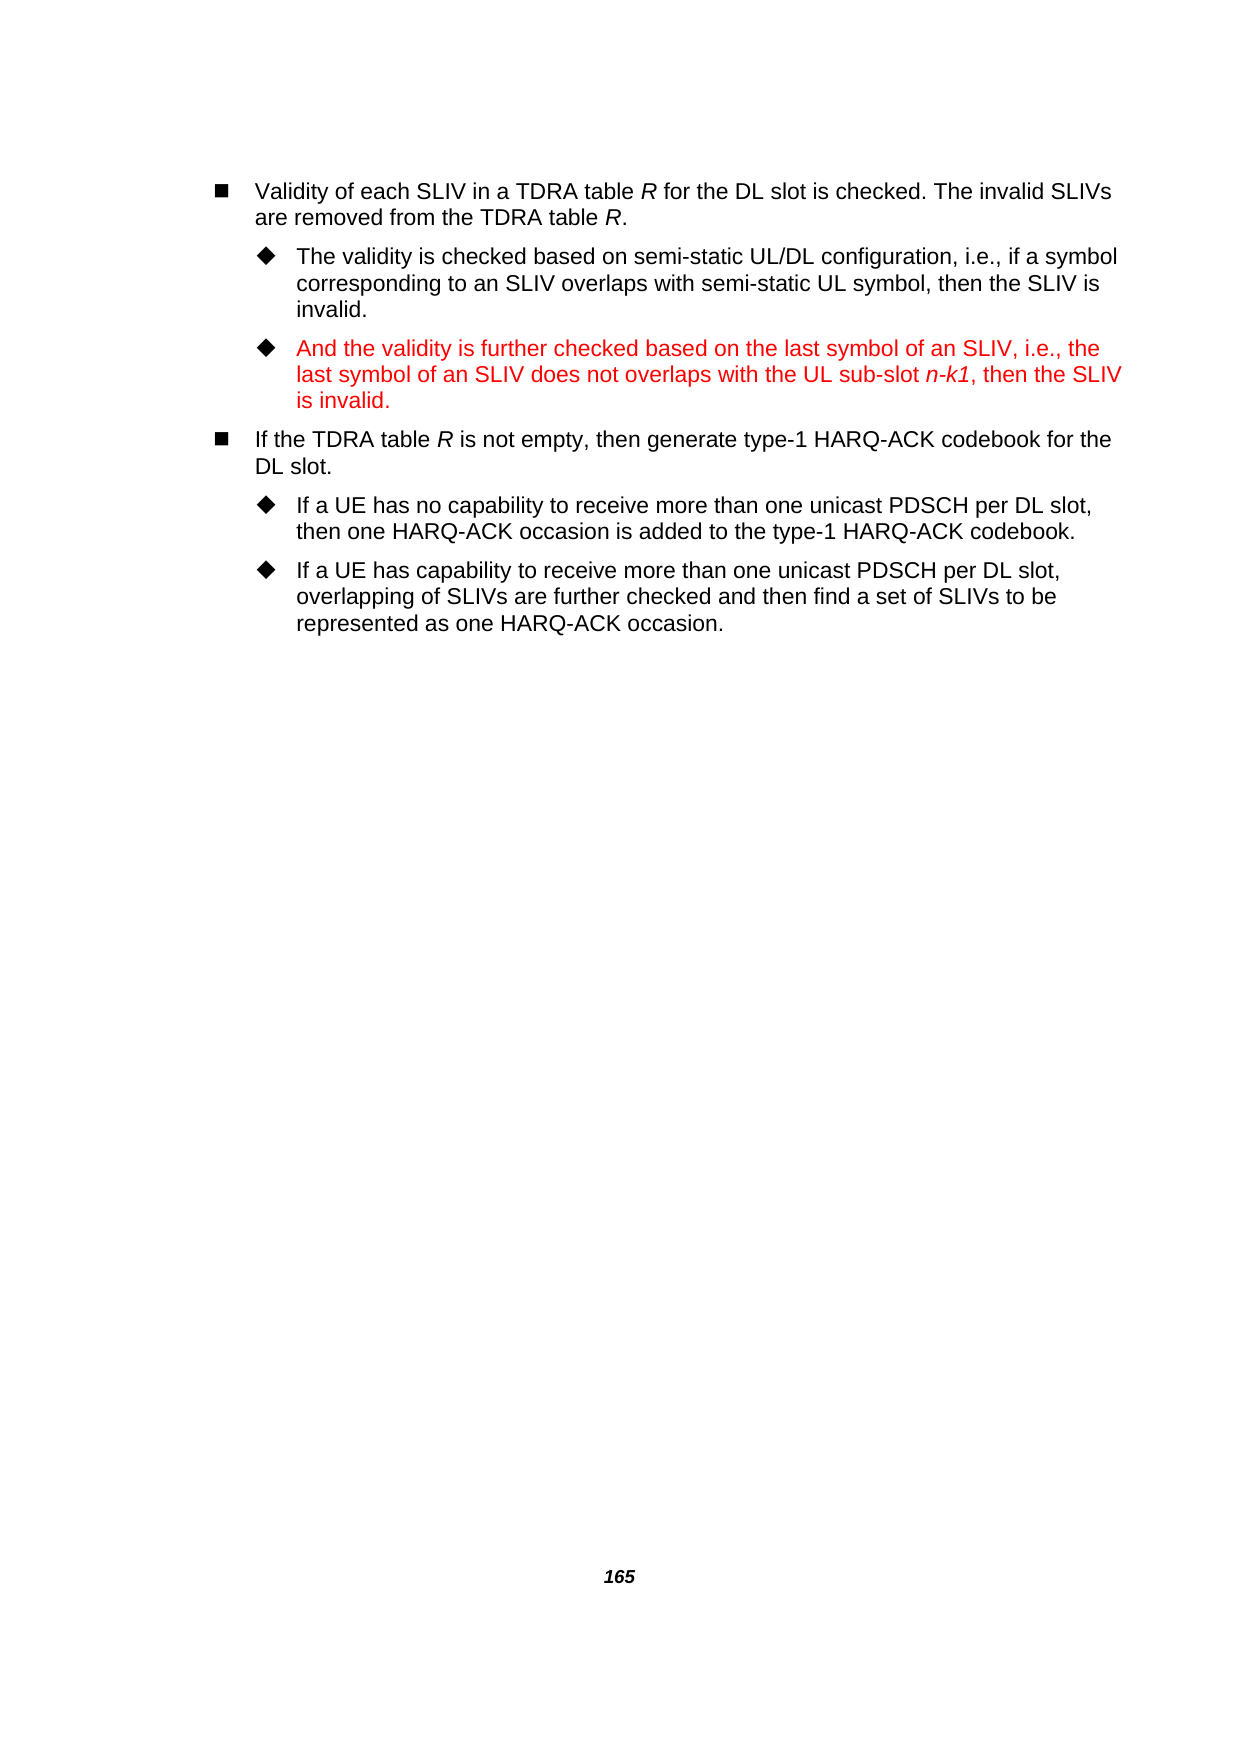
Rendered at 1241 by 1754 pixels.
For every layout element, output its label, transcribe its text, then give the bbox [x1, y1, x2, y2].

list And the validity is further checked based on the last symbol of an SLIV, i.e., the last symbol of an SLIV does not overlaps with the UL sub-slot n-k1, then the SLIV is invalid. [254, 335, 1122, 414]
list If a UE has capability to receive more than one unicast PDSCH per DL slot, overlapping of SLIVs are further checked and then find a set of SLIVs to be represented as one HARQ-ACK occasion. [254, 557, 1122, 636]
list If a UE has no capability to receive more than one unicast PDSCH per DL slot, then one HARQ-ACK occasion is added to the type-1 HARQ-ACK codebook. [254, 492, 1122, 544]
list If the TDRA table R is not empty, then generate type-1 HARQ-ACK codebook for the DL slot. [213, 426, 1122, 479]
list Validity of each SLIV in a TDRA table R for the DL slot is checked. The invalid SLIVs are removed from the TDRA table R. [213, 178, 1122, 231]
list The validity is checked based on semi-static UL/DL configuration, i.e., if a symbol corresponding to an SLIV overlaps with semi-static UL symbol, then the SLIV is invalid. [254, 243, 1122, 322]
